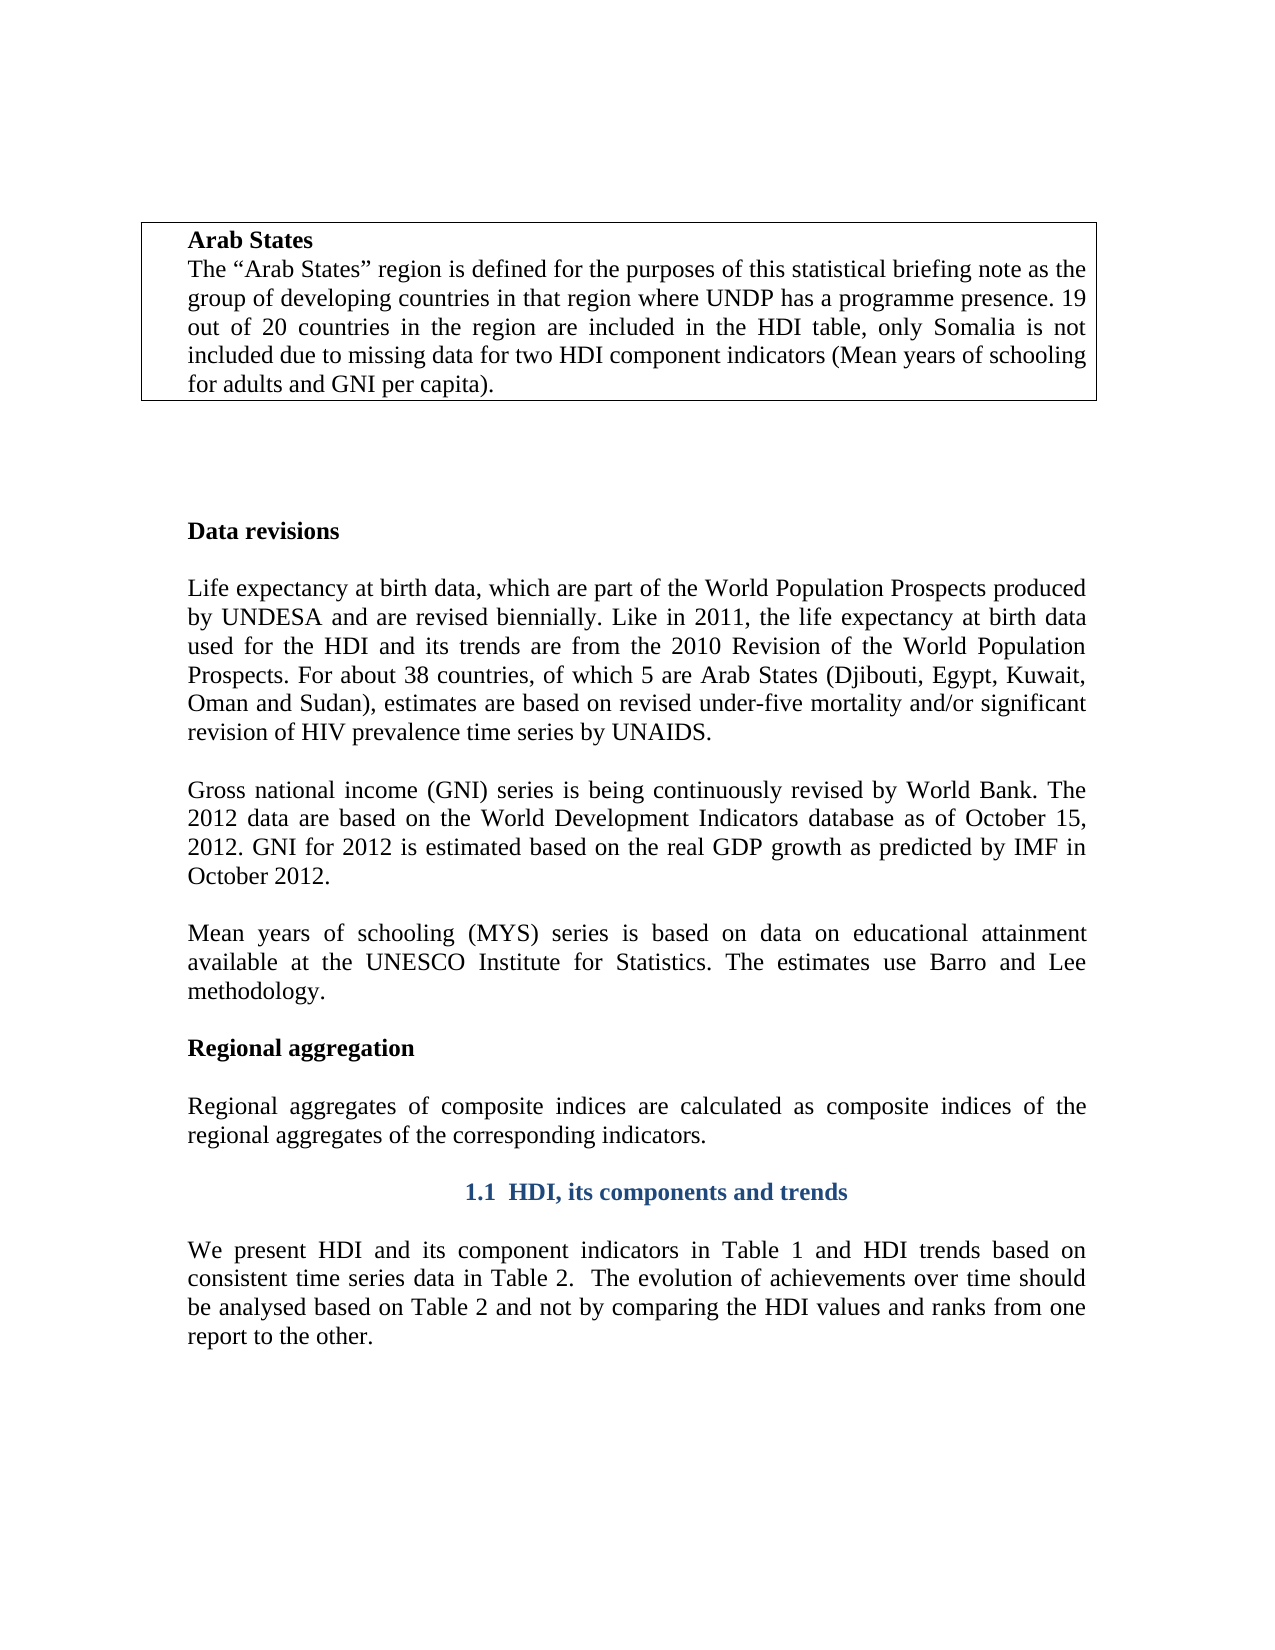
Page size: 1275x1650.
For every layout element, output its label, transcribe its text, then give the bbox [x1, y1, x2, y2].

text Life expectancy at birth data, which are part of the World Population Prospects produced by UNDESA and are revised biennially. Like in 2011, the life expectancy at birth data used for the HDI and its trends are from the 2010 Revision of the World Population Prospects. For about 38 countries, of which 5 are Arab States (Djibouti, Egypt, Kuwait, Oman and Sudan), estimates are based on revised under-five mortality and/or significant revision of HIV prevalence time series by UNAIDS. [187, 573, 1087, 746]
text Mean years of schooling (MYS) series is based on data on educational attainment available at the UNESCO Institute for Statistics. The estimates use Barro and Lee methodology. [187, 918, 1087, 1005]
text Regional aggregates of composite indices are calculated as composite indices of the regional aggregates of the corresponding indicators. [187, 1091, 1087, 1148]
text We present HDI and its component indicators in Table 1 and HDI trends based on consistent time series data in Table 2. The evolution of achievements over time should be analysed based on Table 2 and not by comparing the HDI values and ranks from one report to the other. [187, 1235, 1087, 1350]
text Arab States [142, 223, 1096, 251]
list HDI, its components and trends [225, 1177, 1087, 1206]
text The “Arab States” region is defined for the purposes of this statistical briefing note as the group of developing countries in that region where UNDP has a programme presence. 19 out of 20 countries in the region are included in the HDI table, only Somalia is not included due to missing data for two HDI component indicators (Mean years of schooling for adults and GNI per capita). [142, 251, 1096, 400]
text Regional aggregation [187, 1033, 1087, 1062]
text Data revisions [187, 516, 1087, 545]
text Gross national income (GNI) series is being continuously revised by World Bank. The 2012 data are based on the World Development Indicators database as of October 15, 2012. GNI for 2012 is estimated based on the real GDP growth as predicted by IMF in October 2012. [187, 775, 1087, 890]
